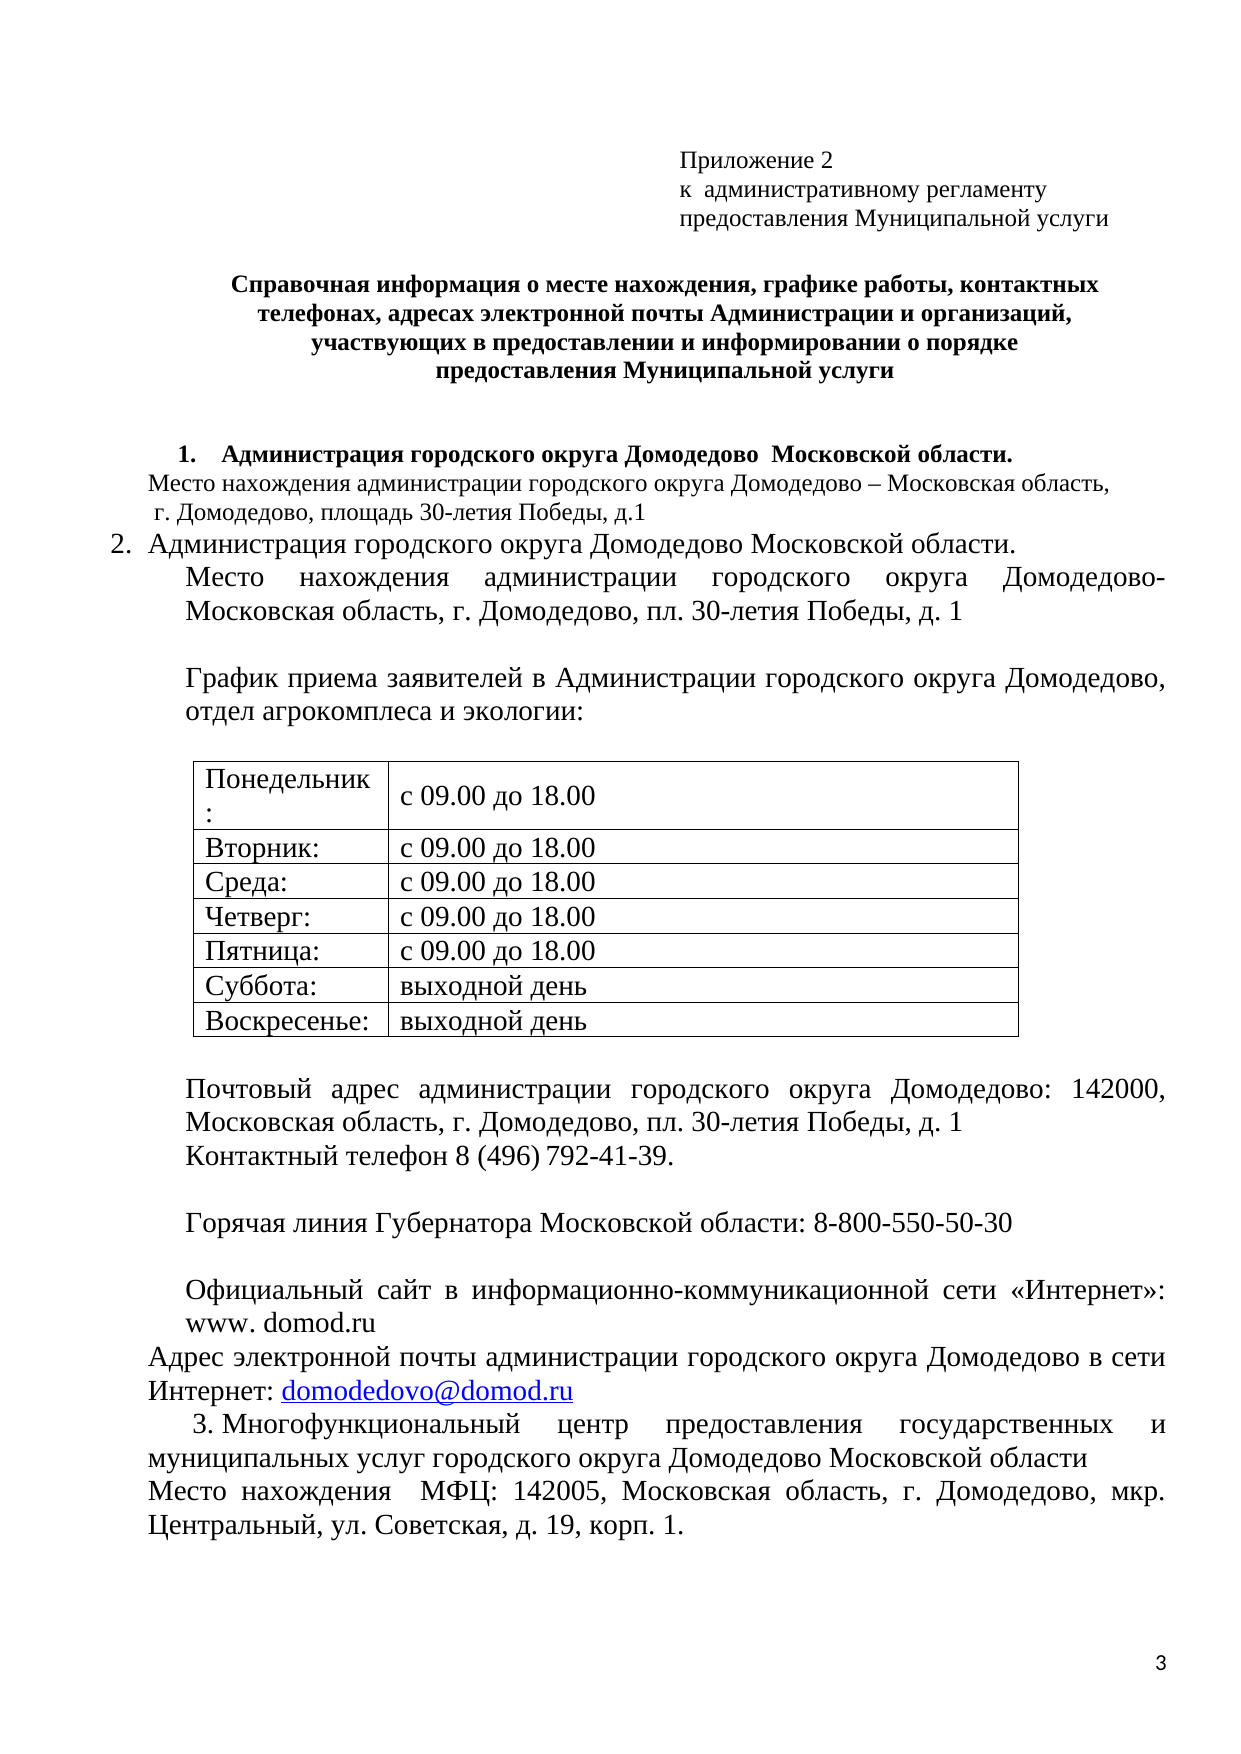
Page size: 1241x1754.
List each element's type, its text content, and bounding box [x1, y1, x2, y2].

table_cell с 09.00 до 18.00 [389, 899, 1018, 932]
list Администрация городского округа Домодедово Московской области. [177, 439, 1167, 468]
text Адрес электронной почты администрации городского округа Домодедово в сети Интернет: domodedovo@domod.ru [148, 1339, 1167, 1406]
table_cell с 09.00 до 18.00 [389, 864, 1018, 898]
list Многофункциональный центр предоставления государственных и муниципальных услуг городского округа Домодедово Московской области [148, 1406, 1167, 1473]
table_header Понедельник: [194, 762, 388, 829]
list Администрация городского округа Домодедово Московской области. [110, 526, 1167, 559]
table_cell Среда: [194, 864, 388, 898]
text Место нахождения администрации городского округа Домодедово – Московская область, [148, 468, 1167, 497]
text Горячая линия Губернатора Московской области: 8-800-550-50-30 [185, 1205, 1167, 1238]
table_cell Пятница: [194, 934, 388, 967]
text Контактный телефон 8 (496) 792-41-39. [185, 1138, 1167, 1171]
text График приема заявителей в Администрации городского округа Домодедово, отдел агрокомплеса и экологии: [185, 660, 1167, 727]
table_cell с 09.00 до 18.00 [389, 934, 1018, 967]
text г. Домодедово, площадь 30-летия Победы, д.1 [148, 497, 1167, 526]
table_cell Четверг: [194, 899, 388, 932]
text к административному регламенту предоставления Муниципальной услуги [679, 174, 1167, 232]
table_cell с 09.00 до 18.00 [389, 830, 1018, 863]
text Официальный сайт в информационно-коммуникационной сети «Интернет»: www. domod.ru [185, 1272, 1167, 1339]
table_cell выходной день [389, 1003, 1018, 1036]
text Почтовый адрес администрации городского округа Домодедово: 142000, Московская область, г. Домодедово, пл. 30-летия Победы, д. 1 [185, 1071, 1167, 1138]
table_cell Воскресенье: [194, 1003, 388, 1036]
table_cell Суббота: [194, 968, 388, 1002]
table_header с 09.00 до 18.00 [389, 762, 1018, 829]
text Справочная информация о месте нахождения, графике работы, контактных телефонах, адресах электронной почты Администрации и организаций, участвующих в предоставлении и информировании о порядке предоставления Муниципальной услуги [222, 269, 1107, 384]
text Приложение 2 [679, 145, 1167, 174]
table_cell выходной день [389, 968, 1018, 1002]
text Место нахождения администрации городского округа Домодедово- Московская область, г. Домодедово, пл. 30-летия Победы, д. 1 [185, 559, 1167, 626]
table_cell Вторник: [194, 830, 388, 863]
text Место нахождения МФЦ: 142005, Московская область, г. Домодедово, мкр. Центральный, ул. Советская, д. 19, корп. 1. [148, 1473, 1167, 1540]
